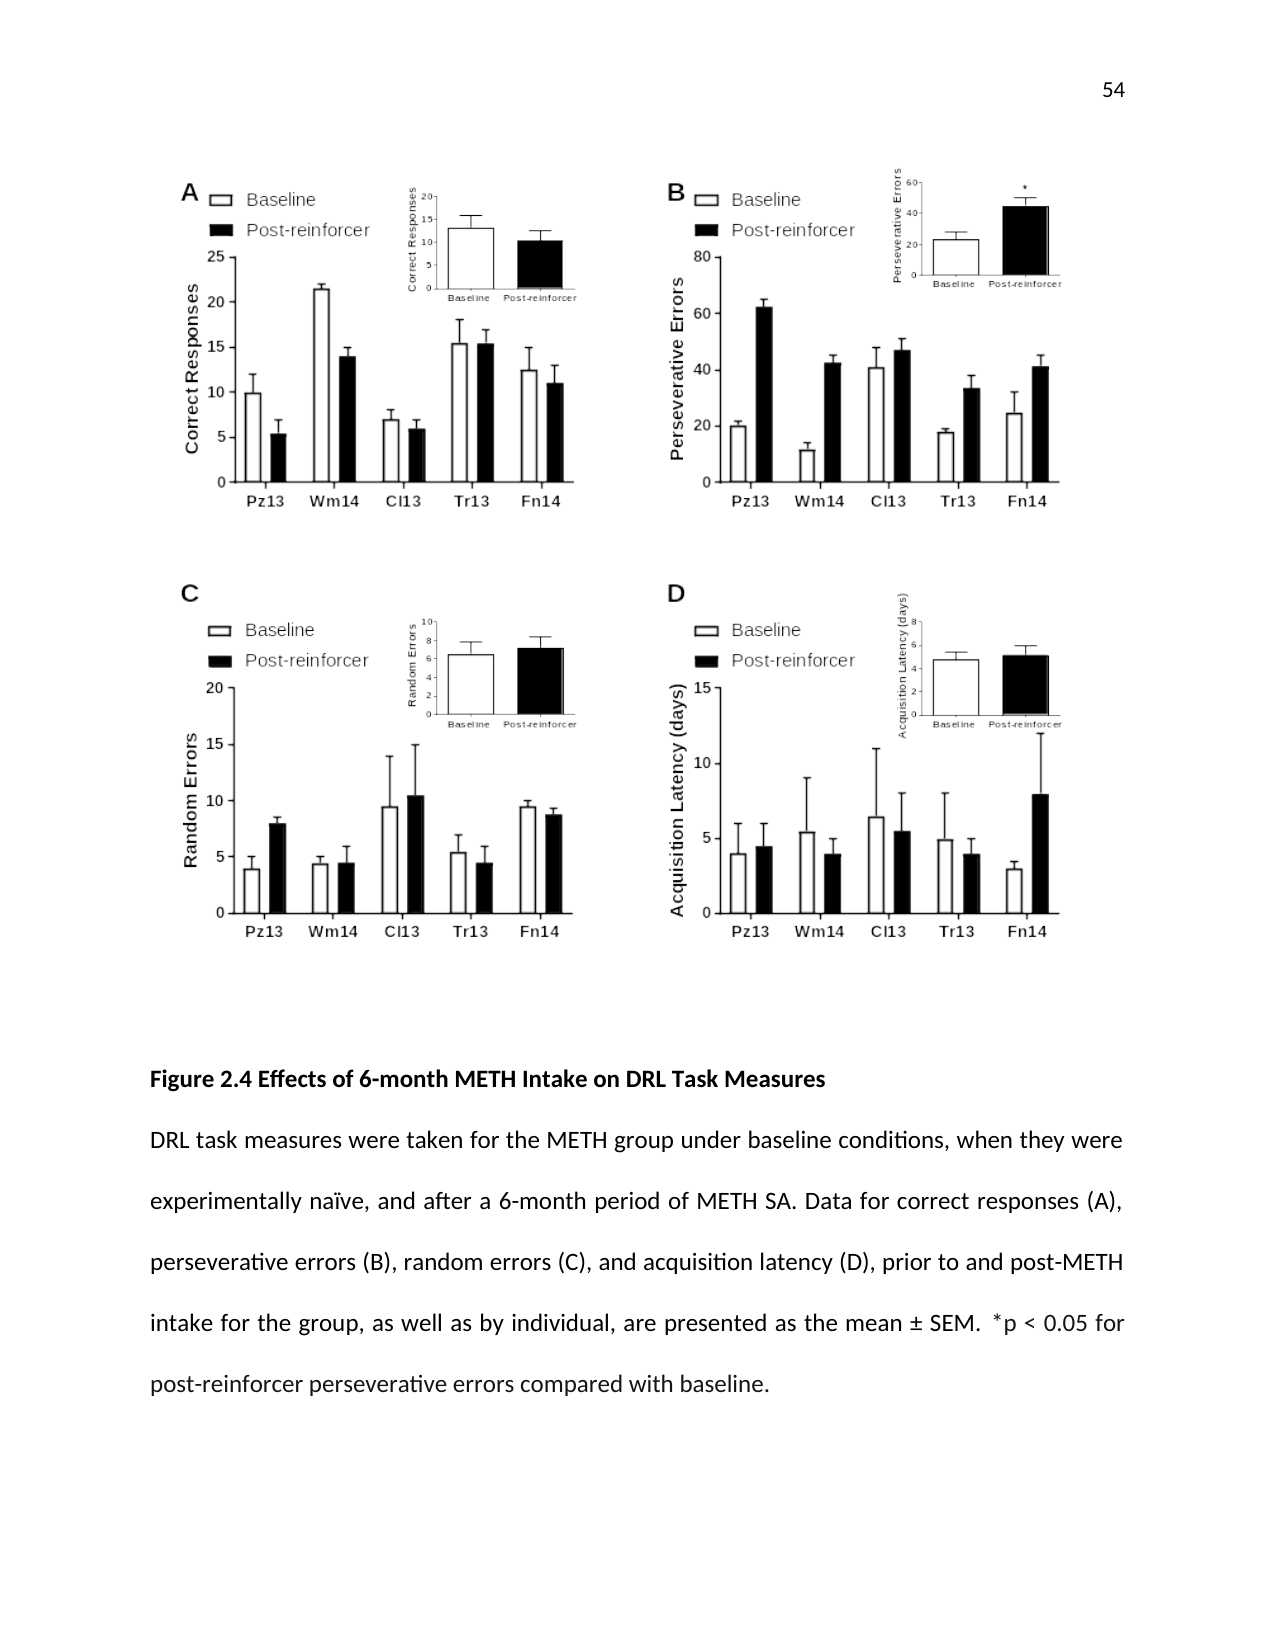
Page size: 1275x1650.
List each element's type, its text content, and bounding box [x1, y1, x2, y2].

text Figure 2.4 Effects of 6-month METH Intake on DRL Task Measures [150, 1063, 1125, 1093]
text DRL task measures were taken for the METH group under baseline conditions, when they were experimentally naïve, and after a 6-month period of METH SA. Data for correct responses (A), perseverative errors (B), random errors (C), and acquisition latency (D), prior to and post-METH intake for the group, as well as by individual, are presented as the mean ± SEM. *p < 0.05 for post-reinforcer perseverative errors compared with baseline. [150, 1124, 1125, 1399]
